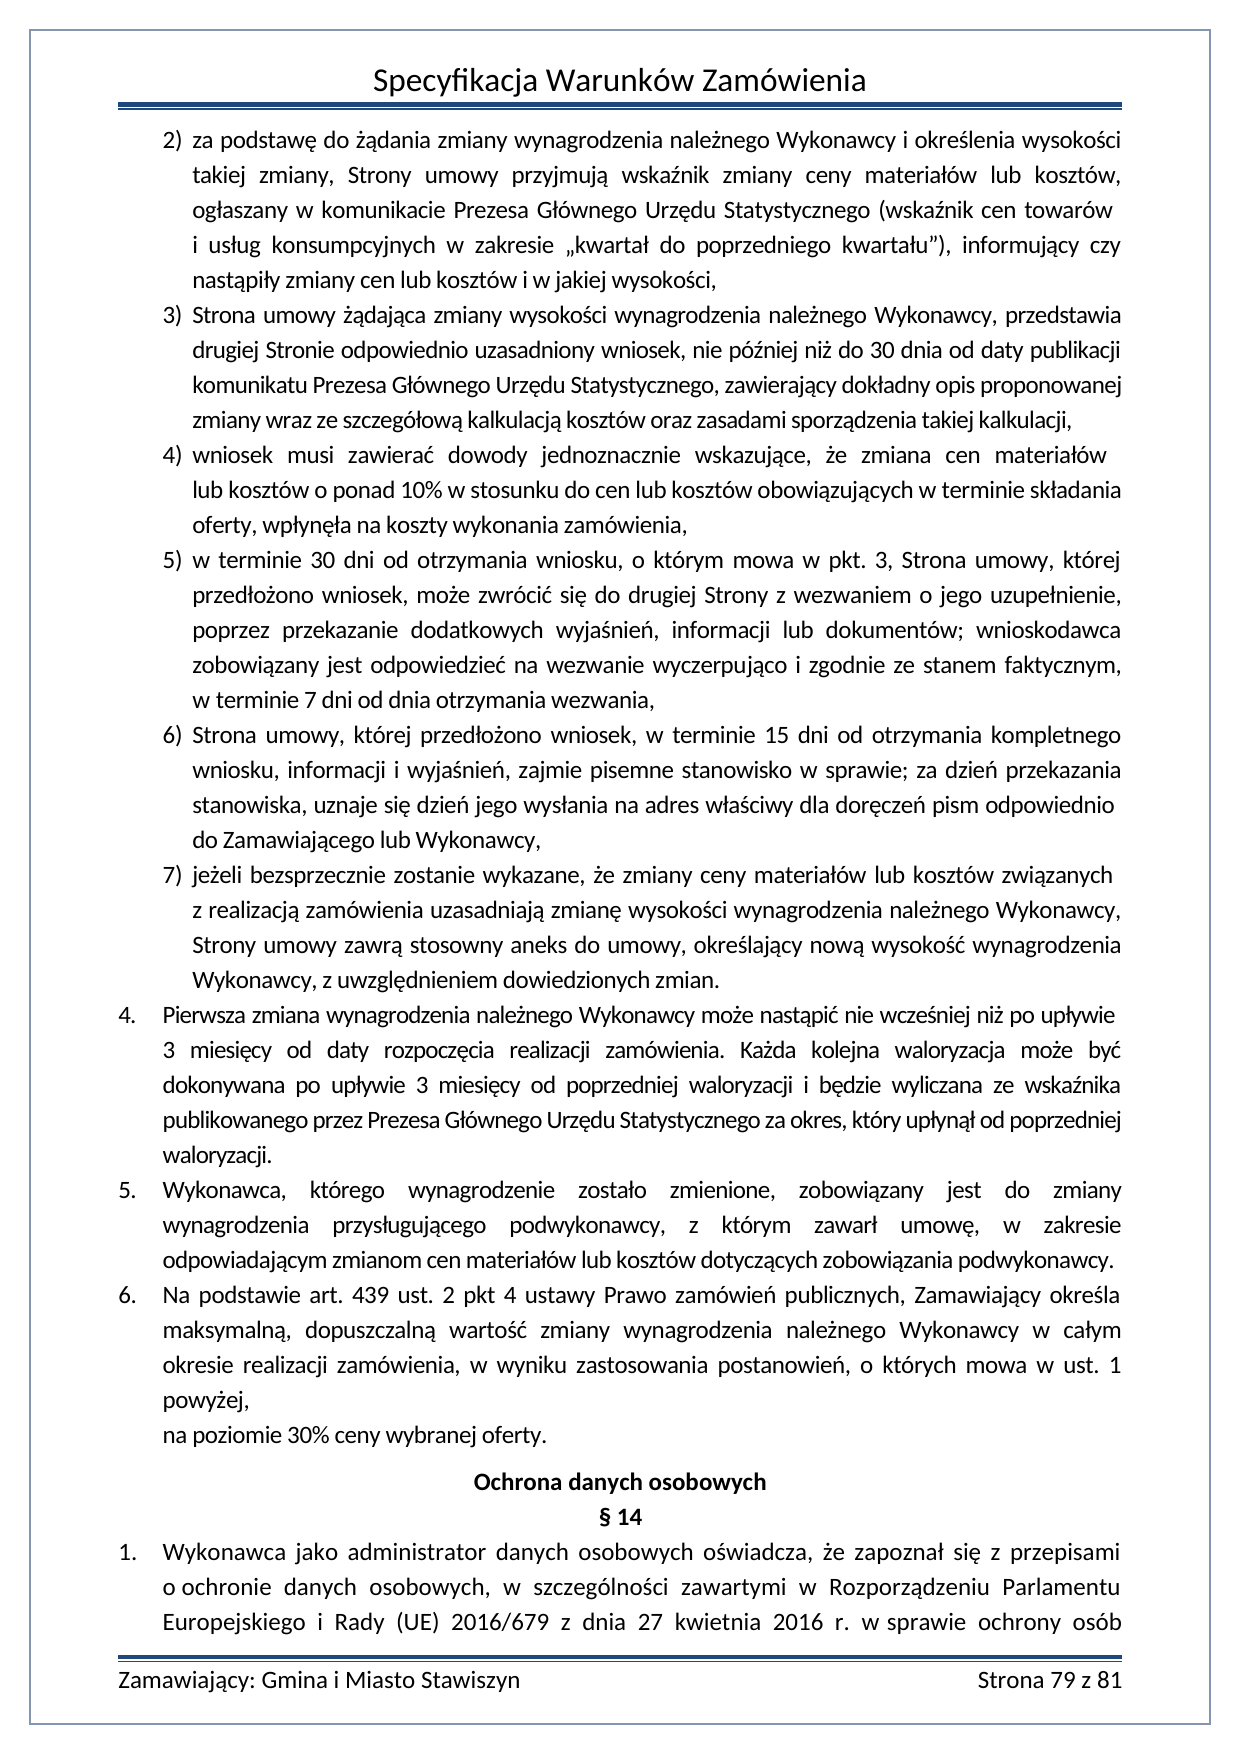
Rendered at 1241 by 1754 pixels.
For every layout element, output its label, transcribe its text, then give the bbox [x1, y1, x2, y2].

text Ochrona danych osobowych [118, 1467, 1122, 1497]
list Na podstawie art. 439 ust. 2 pkt 4 ustawy Prawo zamówień publicznych, Zamawiający określa maksymalną, dopuszczalną wartość zmiany wynagrodzenia należnego Wykonawcy w całym okresie realizacji zamówienia, w wyniku zastosowania postanowień, o których mowa w ust. 1 powyżej, na poziomie 30% ceny wybranej oferty. [118, 1279, 1122, 1449]
list Strona umowy żądająca zmiany wysokości wynagrodzenia należnego Wykonawcy, przedstawia drugiej Stronie odpowiednio uzasadniony wniosek, nie później niż do 30 dnia od daty publikacji komunikatu Prezesa Głównego Urzędu Statystycznego, zawierający dokładny opis proponowanej zmiany wraz ze szczegółową kalkulacją kosztów oraz zasadami sporządzenia takiej kalkulacji, [162, 299, 1122, 434]
text § 14 [118, 1502, 1122, 1532]
list Wykonawca, którego wynagrodzenie zostało zmienione, zobowiązany jest do zmiany wynagrodzenia przysługującego podwykonawcy, z którym zawarł umowę, w zakresie odpowiadającym zmianom cen materiałów lub kosztów dotyczących zobowiązania podwykonawcy. [118, 1174, 1122, 1274]
list jeżeli bezsprzecznie zostanie wykazane, że zmiany ceny materiałów lub kosztów związanych z realizacją zamówienia uzasadniają zmianę wysokości wynagrodzenia należnego Wykonawcy, Strony umowy zawrą stosowny aneks do umowy, określający nową wysokość wynagrodzenia Wykonawcy, z uwzględnieniem dowiedzionych zmian. [162, 859, 1122, 994]
list wniosek musi zawierać dowody jednoznacznie wskazujące, że zmiana cen materiałów lub kosztów o ponad 10% w stosunku do cen lub kosztów obowiązujących w terminie składania oferty, wpłynęła na koszty wykonania zamówienia, [162, 439, 1122, 539]
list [118, 1537, 1122, 1637]
list Strona umowy, której przedłożono wniosek, w terminie 15 dni od otrzymania kompletnego wniosku, informacji i wyjaśnień, zajmie pisemne stanowisko w sprawie; za dzień przekazania stanowiska, uznaje się dzień jego wysłania na adres właściwy dla doręczeń pism odpowiednio do Zamawiającego lub Wykonawcy, [162, 719, 1122, 854]
list w terminie 30 dni od otrzymania wniosku, o którym mowa w pkt. 3, Strona umowy, której przedłożono wniosek, może zwrócić się do drugiej Strony z wezwaniem o jego uzupełnienie, poprzez przekazanie dodatkowych wyjaśnień, informacji lub dokumentów; wnioskodawca zobowiązany jest odpowiedzieć na wezwanie wyczerpująco i zgodnie ze stanem faktycznym, w terminie 7 dni od dnia otrzymania wezwania, [162, 544, 1122, 714]
list Pierwsza zmiana wynagrodzenia należnego Wykonawcy może nastąpić nie wcześniej niż po upływie 3 miesięcy od daty rozpoczęcia realizacji zamówienia. Każda kolejna waloryzacja może być dokonywana po upływie 3 miesięcy od poprzedniej waloryzacji i będzie wyliczana ze wskaźnika publikowanego przez Prezesa Głównego Urzędu Statystycznego za okres, który upłynął od poprzedniej waloryzacji. [118, 999, 1122, 1169]
list za podstawę do żądania zmiany wynagrodzenia należnego Wykonawcy i określenia wysokości takiej zmiany, Strony umowy przyjmują wskaźnik zmiany ceny materiałów lub kosztów, ogłaszany w komunikacie Prezesa Głównego Urzędu Statystycznego (wskaźnik cen towarów i usług konsumpcyjnych w zakresie „kwartał do poprzedniego kwartału”), informujący czy nastąpiły zmiany cen lub kosztów i w jakiej wysokości, [162, 124, 1122, 294]
